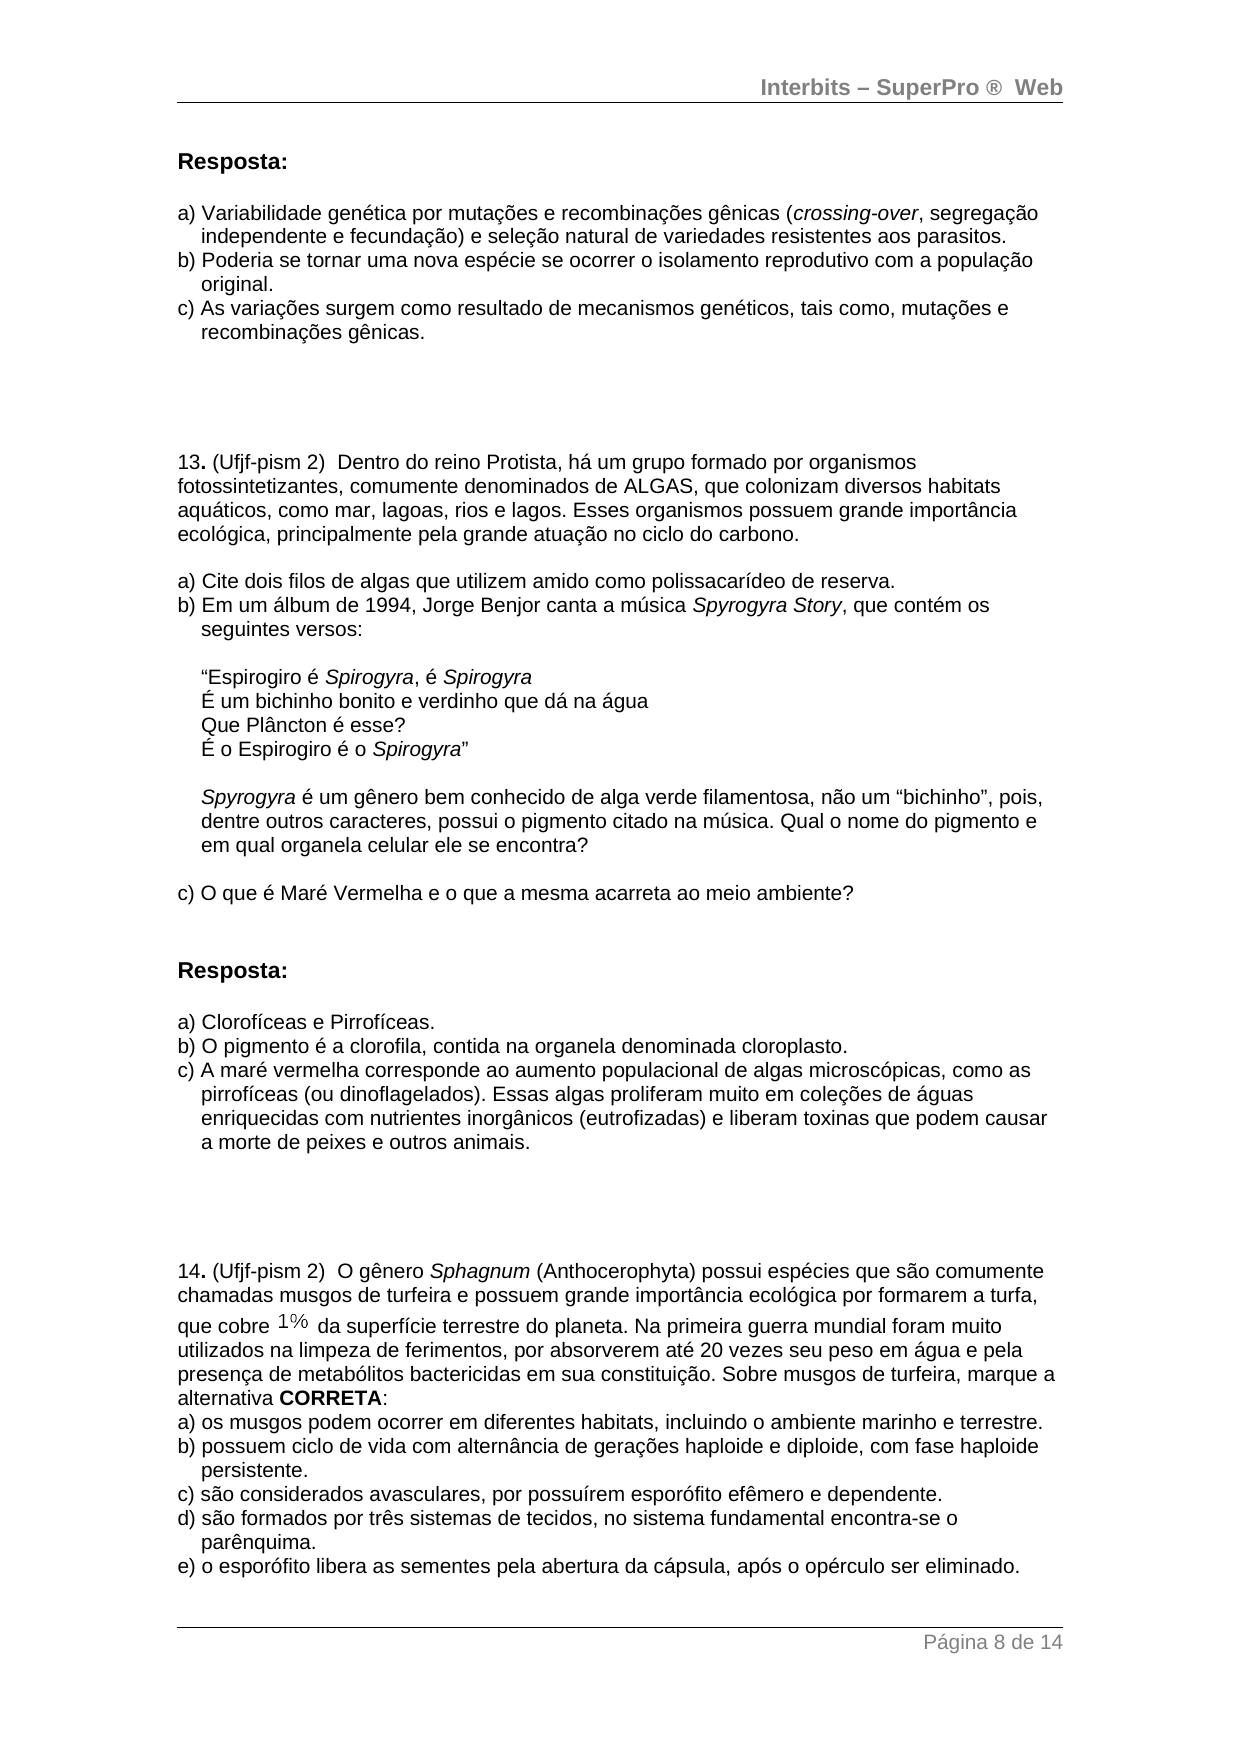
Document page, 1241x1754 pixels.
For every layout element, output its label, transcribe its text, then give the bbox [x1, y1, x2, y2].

text Que Plâncton é esse? [201, 713, 1063, 737]
text a) Clorofíceas e Pirrofíceas. [177, 1010, 1063, 1034]
text É um bichinho bonito e verdinho que dá na água [201, 689, 1063, 713]
text e) o esporófito libera as sementes pela abertura da cápsula, após o opérculo ser eliminado. [177, 1554, 1063, 1578]
text 13. (Ufjf-pism 2) Dentro do reino Protista, há um grupo formado por organismos fotossintetizantes, comumente denominados de ALGAS, que colonizam diversos habitats aquáticos, como mar, lagoas, rios e lagos. Esses organismos possuem grande importância ecológica, principalmente pela grande atuação no ciclo do carbono. [177, 449, 1063, 545]
text “Espirogiro é Spirogyra, é Spirogyra [201, 665, 1063, 689]
text c) são considerados avasculares, por possuírem esporófito efêmero e dependente. [177, 1482, 1063, 1506]
text Resposta: [177, 957, 1063, 984]
text É o Espirogiro é o Spirogyra” [201, 737, 1063, 761]
text 14. (Ufjf-pism 2) O gênero Sphagnum (Anthocerophyta) possui espécies que são comumente chamadas musgos de turfeira e possuem grande importância ecológica por formarem a turfa, que cobre da superfície terrestre do planeta. Na primeira guerra mundial foram muito utilizados na limpeza de ferimentos, por absorverem até 20 vezes seu peso em água e pela presença de metabólitos bactericidas em sua constituição. Sobre musgos de turfeira, marque a alternativa CORRETA: [177, 1259, 1063, 1410]
text a) Variabilidade genética por mutações e recombinações gênicas (crossing-over, segregação independente e fecundação) e seleção natural de variedades resistentes aos parasitos. [177, 200, 1063, 248]
text Resposta: [177, 148, 1063, 174]
text a) Cite dois filos de algas que utilizem amido como polissacarídeo de reserva. [177, 569, 1063, 593]
text c) As variações surgem como resultado de mecanismos genéticos, tais como, mutações e recombinações gênicas. [177, 296, 1063, 344]
text d) são formados por três sistemas de tecidos, no sistema fundamental encontra-se o parênquima. [177, 1506, 1063, 1554]
text b) O pigmento é a clorofila, contida na organela denominada cloroplasto. [177, 1034, 1063, 1058]
text Spyrogyra é um gênero bem conhecido de alga verde filamentosa, não um “bichinho”, pois, dentre outros caracteres, possui o pigmento citado na música. Qual o nome do pigmento e em qual organela celular ele se encontra? [201, 785, 1063, 857]
text b) Poderia se tornar uma nova espécie se ocorrer o isolamento reprodutivo com a população original. [177, 248, 1063, 296]
text b) possuem ciclo de vida com alternância de gerações haploide e diploide, com fase haploide persistente. [177, 1434, 1063, 1482]
text a) os musgos podem ocorrer em diferentes habitats, incluindo o ambiente marinho e terrestre. [177, 1410, 1063, 1434]
text b) Em um álbum de 1994, Jorge Benjor canta a música Spyrogyra Story, que contém os seguintes versos: [177, 593, 1063, 641]
text c) O que é Maré Vermelha e o que a mesma acarreta ao meio ambiente? [177, 881, 1063, 905]
text c) A maré vermelha corresponde ao aumento populacional de algas microscópicas, como as pirrofíceas (ou dinoflagelados). Essas algas proliferam muito em coleções de águas enriquecidas com nutrientes inorgânicos (eutrofizadas) e liberam toxinas que podem causar a morte de peixes e outros animais. [177, 1058, 1063, 1154]
